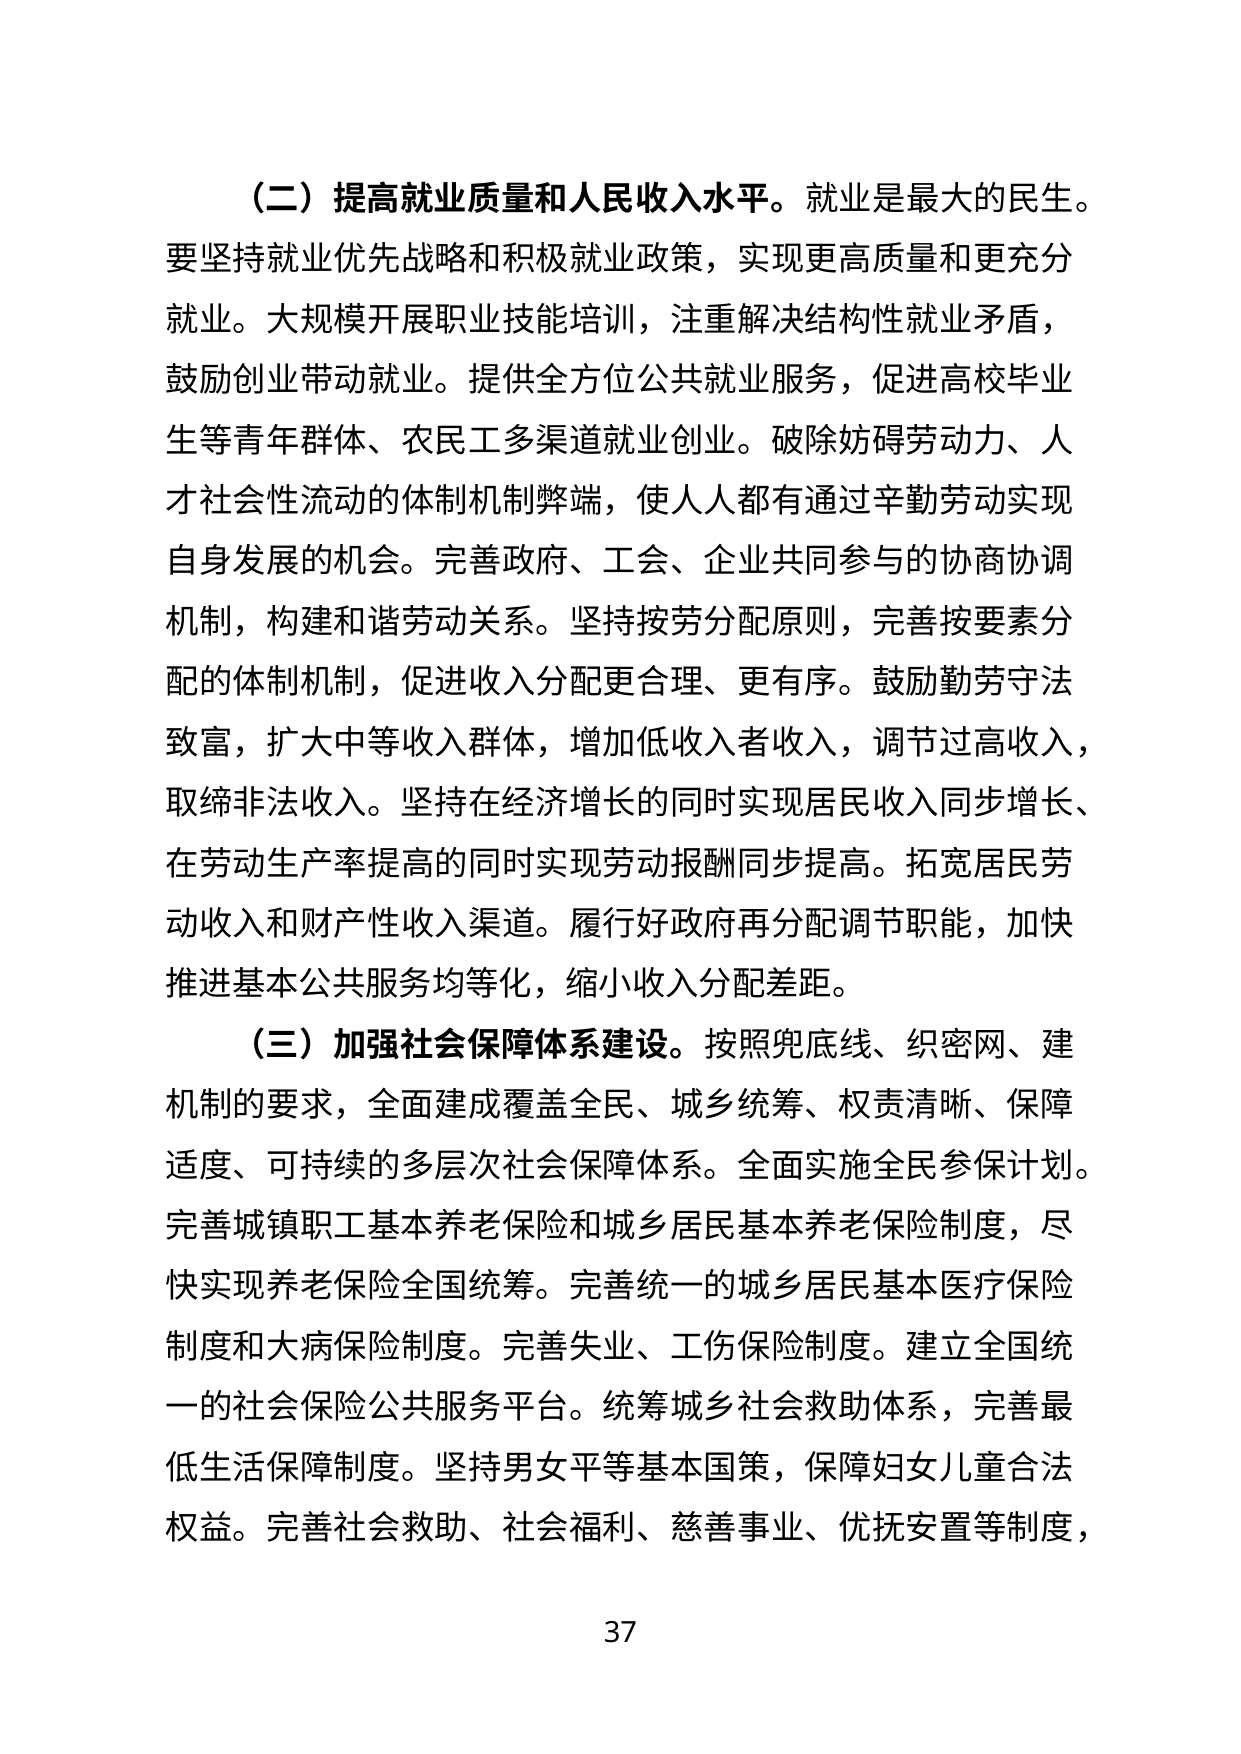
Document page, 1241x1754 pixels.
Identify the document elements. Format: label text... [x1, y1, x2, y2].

text （二）提高就业质量和人民收入水平。就业是最大的民生。要坚持就业优先战略和积极就业政策，实现更高质量和更充分就业。大规模开展职业技能培训，注重解决结构性就业矛盾，鼓励创业带动就业。提供全方位公共就业服务，促进高校毕业生等青年群体、农民工多渠道就业创业。破除妨碍劳动力、人才社会性流动的体制机制弊端，使人人都有通过辛勤劳动实现自身发展的机会。完善政府、工会、企业共同参与的协商协调机制，构建和谐劳动关系。坚持按劳分配原则，完善按要素分配的体制机制，促进收入分配更合理、更有序。鼓励勤劳守法致富，扩大中等收入群体，增加低收入者收入，调节过高收入，取缔非法收入。坚持在经济增长的同时实现居民收入同步增长、在劳动生产率提高的同时实现劳动报酬同步提高。拓宽居民劳动收入和财产性收入渠道。履行好政府再分配调节职能，加快推进基本公共服务均等化，缩小收入分配差距。 [165, 162, 1075, 1008]
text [165, 1008, 1075, 1552]
